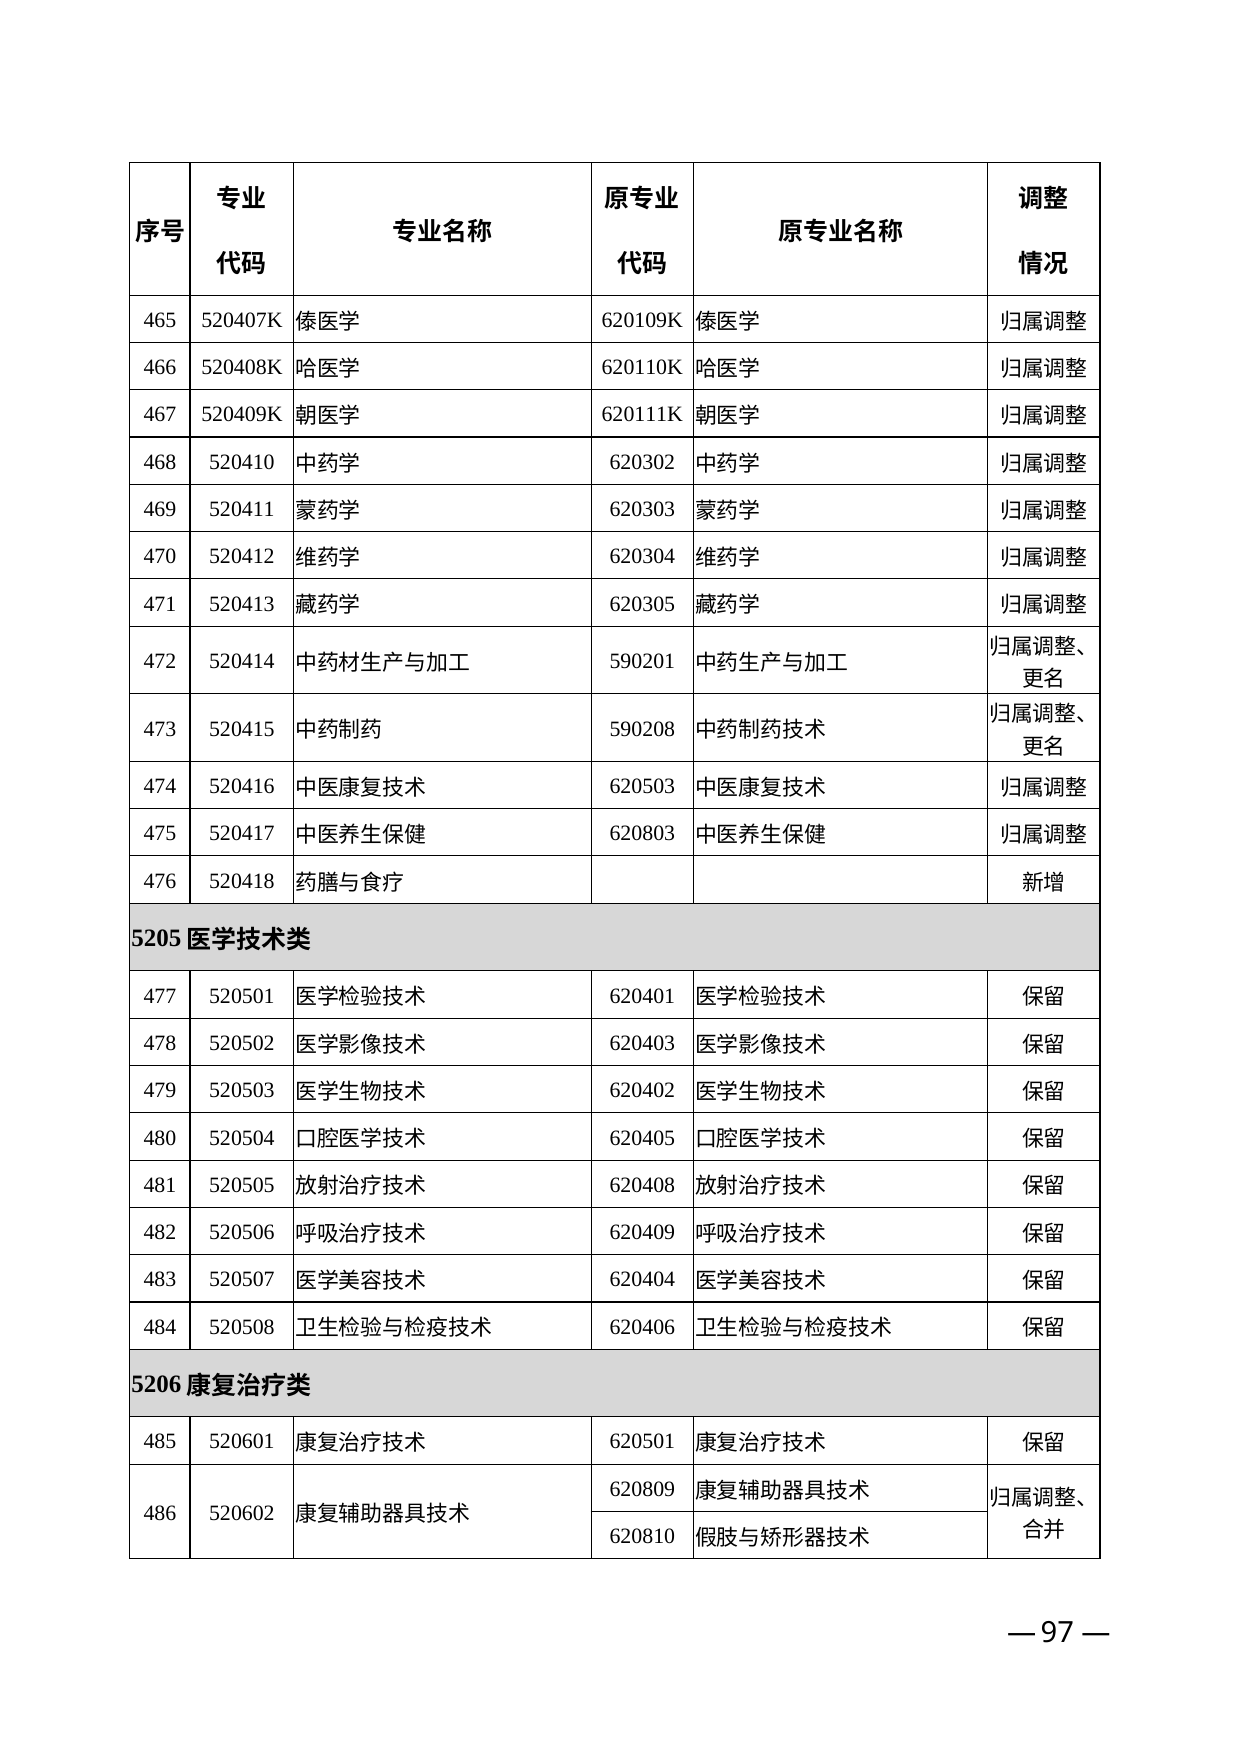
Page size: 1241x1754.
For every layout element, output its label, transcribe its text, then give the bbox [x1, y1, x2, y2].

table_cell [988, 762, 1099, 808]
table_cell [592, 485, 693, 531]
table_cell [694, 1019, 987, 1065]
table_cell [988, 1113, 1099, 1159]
table_header 专业名称 [294, 163, 591, 294]
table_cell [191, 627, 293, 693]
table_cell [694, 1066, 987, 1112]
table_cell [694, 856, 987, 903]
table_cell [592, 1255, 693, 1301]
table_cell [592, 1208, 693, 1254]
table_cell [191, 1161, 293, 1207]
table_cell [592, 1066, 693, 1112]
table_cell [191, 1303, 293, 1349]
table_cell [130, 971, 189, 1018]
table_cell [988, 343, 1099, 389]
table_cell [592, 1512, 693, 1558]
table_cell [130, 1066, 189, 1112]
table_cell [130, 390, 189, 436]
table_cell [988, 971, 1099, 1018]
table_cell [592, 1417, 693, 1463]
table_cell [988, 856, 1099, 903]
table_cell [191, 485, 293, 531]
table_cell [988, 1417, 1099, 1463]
table_header 专业 代码 [191, 163, 293, 294]
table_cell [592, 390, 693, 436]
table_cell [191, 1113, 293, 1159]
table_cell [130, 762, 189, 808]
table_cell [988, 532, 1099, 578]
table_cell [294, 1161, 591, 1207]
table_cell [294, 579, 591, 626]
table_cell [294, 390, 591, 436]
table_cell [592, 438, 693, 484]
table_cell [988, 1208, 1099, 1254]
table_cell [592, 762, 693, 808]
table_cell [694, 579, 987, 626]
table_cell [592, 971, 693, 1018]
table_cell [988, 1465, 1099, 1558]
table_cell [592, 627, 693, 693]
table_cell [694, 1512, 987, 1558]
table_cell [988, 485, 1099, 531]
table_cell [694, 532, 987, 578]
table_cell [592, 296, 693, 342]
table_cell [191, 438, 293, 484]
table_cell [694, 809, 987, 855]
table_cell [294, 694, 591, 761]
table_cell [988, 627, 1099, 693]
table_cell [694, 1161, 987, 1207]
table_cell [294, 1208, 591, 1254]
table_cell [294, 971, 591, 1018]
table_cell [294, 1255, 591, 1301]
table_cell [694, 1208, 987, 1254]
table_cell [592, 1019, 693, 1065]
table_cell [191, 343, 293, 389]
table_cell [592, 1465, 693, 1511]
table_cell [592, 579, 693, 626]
table_header 原专业 代码 [592, 163, 693, 294]
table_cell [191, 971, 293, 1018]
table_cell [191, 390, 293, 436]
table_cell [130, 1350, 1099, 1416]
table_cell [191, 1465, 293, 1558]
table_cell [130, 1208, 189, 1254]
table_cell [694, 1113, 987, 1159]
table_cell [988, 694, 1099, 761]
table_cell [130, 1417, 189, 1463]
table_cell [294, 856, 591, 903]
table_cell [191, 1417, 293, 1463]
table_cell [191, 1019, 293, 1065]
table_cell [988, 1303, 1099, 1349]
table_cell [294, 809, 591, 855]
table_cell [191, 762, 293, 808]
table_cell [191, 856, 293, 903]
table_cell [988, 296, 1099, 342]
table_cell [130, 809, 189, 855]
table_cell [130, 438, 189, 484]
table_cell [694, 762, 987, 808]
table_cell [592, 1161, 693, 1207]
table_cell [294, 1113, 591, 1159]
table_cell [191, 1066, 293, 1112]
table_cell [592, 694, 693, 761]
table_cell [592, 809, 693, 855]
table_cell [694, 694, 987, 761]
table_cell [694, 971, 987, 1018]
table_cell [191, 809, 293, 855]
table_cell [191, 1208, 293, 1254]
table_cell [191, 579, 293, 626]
table_header 原专业名称 [694, 163, 987, 294]
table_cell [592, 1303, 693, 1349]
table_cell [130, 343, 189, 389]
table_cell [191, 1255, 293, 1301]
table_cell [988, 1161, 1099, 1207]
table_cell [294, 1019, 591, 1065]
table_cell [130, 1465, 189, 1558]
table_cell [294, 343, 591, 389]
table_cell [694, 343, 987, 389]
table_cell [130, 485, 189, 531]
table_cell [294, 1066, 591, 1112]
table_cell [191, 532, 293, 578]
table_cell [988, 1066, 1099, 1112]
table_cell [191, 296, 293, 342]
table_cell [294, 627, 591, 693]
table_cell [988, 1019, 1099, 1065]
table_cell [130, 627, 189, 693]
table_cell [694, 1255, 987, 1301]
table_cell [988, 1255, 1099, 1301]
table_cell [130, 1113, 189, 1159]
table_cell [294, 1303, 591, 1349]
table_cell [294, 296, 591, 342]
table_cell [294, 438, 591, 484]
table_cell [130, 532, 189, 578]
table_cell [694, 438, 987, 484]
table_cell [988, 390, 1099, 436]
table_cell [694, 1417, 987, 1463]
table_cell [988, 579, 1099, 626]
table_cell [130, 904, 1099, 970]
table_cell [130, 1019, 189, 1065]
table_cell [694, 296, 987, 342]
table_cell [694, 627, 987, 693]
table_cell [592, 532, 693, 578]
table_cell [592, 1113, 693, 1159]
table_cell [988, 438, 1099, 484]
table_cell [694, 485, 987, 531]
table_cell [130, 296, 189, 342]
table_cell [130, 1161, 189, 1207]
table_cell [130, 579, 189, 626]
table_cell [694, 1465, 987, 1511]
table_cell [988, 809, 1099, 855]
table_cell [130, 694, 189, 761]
table_header 序号 [130, 163, 189, 294]
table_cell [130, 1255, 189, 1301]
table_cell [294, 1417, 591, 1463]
table_header 调整 情况 [988, 163, 1099, 294]
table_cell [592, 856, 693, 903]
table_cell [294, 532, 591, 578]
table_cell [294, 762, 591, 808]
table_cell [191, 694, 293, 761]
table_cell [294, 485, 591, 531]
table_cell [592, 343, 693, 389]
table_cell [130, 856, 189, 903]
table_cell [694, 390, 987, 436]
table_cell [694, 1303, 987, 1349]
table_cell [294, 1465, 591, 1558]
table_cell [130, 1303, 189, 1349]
